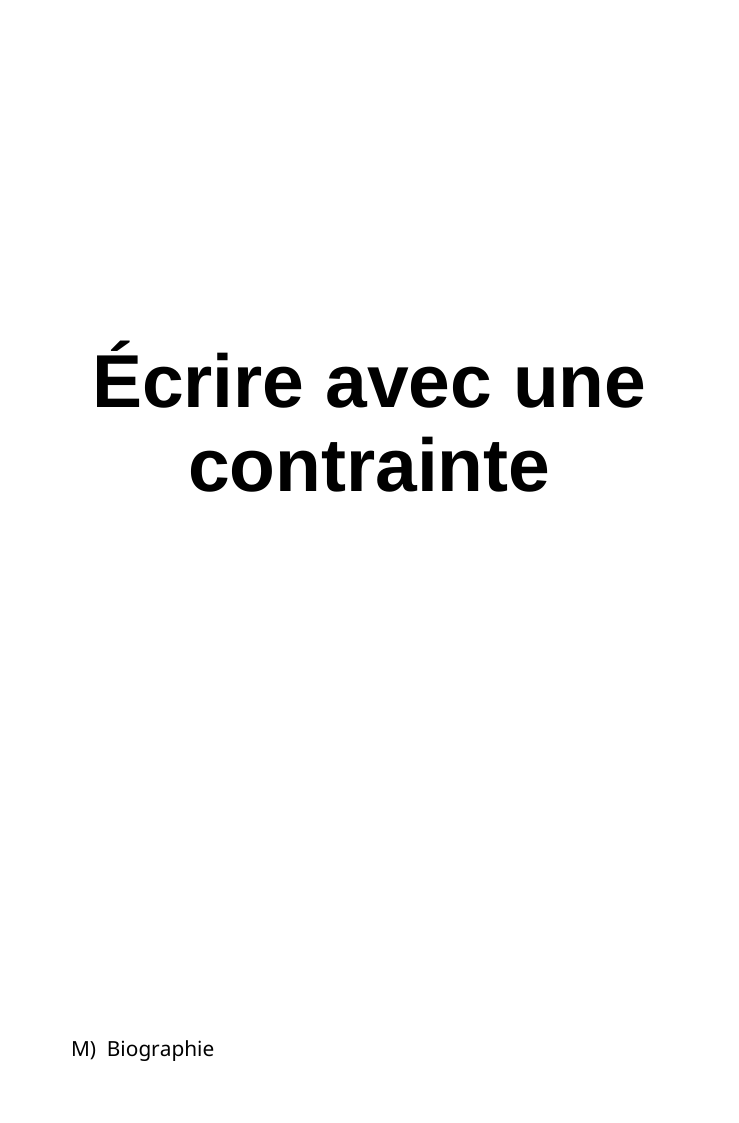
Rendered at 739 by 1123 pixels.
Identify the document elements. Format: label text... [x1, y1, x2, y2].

text Écrire avec une contrainte [71, 340, 667, 507]
